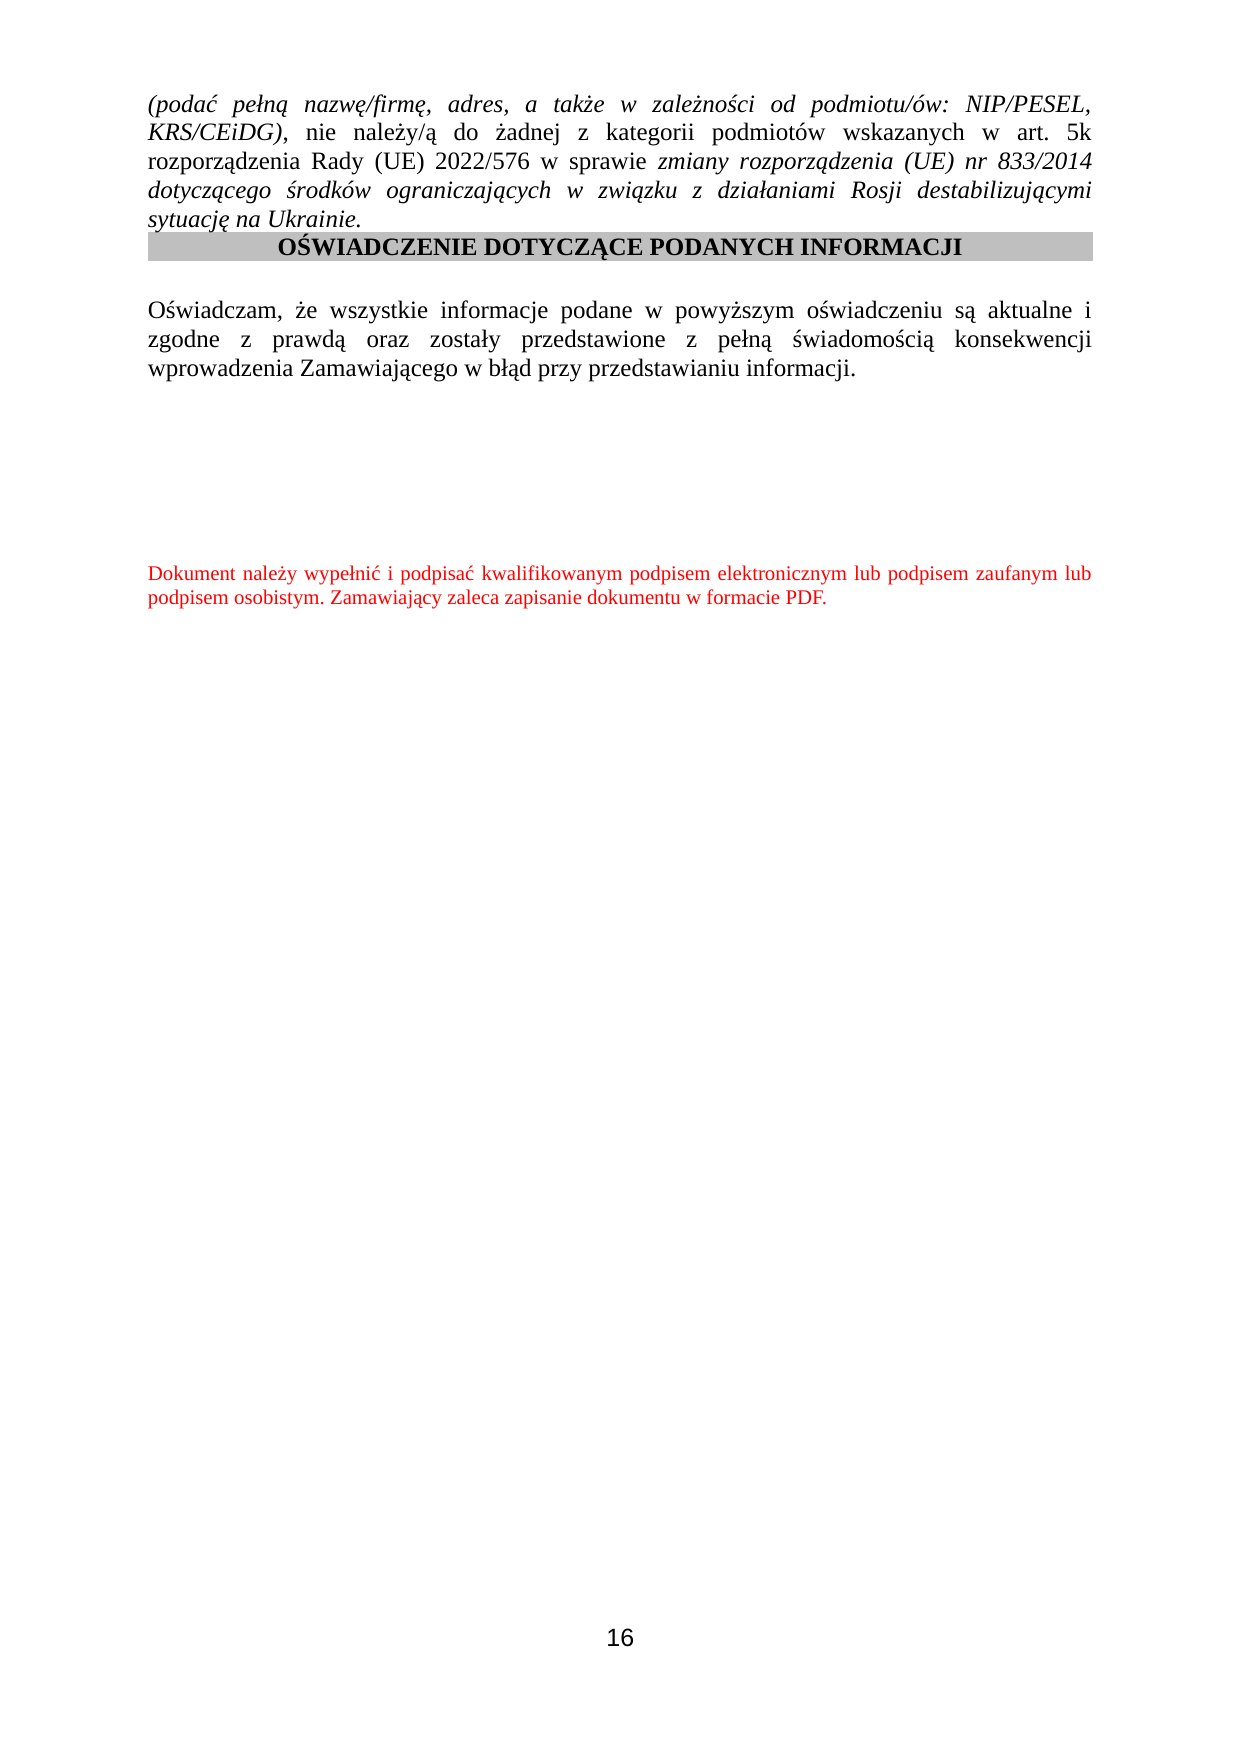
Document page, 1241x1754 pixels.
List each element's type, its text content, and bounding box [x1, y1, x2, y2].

text Oświadczam, że wszystkie informacje podane w powyższym oświadczeniu są aktualne i zgodne z prawdą oraz zostały przedstawione z pełną świadomością konsekwencji wprowadzenia Zamawiającego w błąd przy przedstawianiu informacji. [148, 295, 1093, 381]
text Dokument należy wypełnić i podpisać kwalifikowanym podpisem elektronicznym lub podpisem zaufanym lub podpisem osobistym. Zamawiający zaleca zapisanie dokumentu w formacie PDF. [148, 561, 1093, 609]
list (podać pełną nazwę/firmę, adres, a także w zależności od podmiotu/ów: NIP/PESEL, KRS/CEiDG), nie należy/ą do żadnej z kategorii podmiotów wskazanych w art. 5k rozporządzenia Rady (UE) 2022/576 w sprawie zmiany rozporządzenia (UE) nr 833/2014 dotyczącego środków ograniczających w związku z działaniami Rosji destabilizującymi sytuację na Ukrainie. [148, 89, 1093, 232]
text OŚWIADCZENIE DOTYCZĄCE PODANYCH INFORMACJI [148, 232, 1093, 261]
